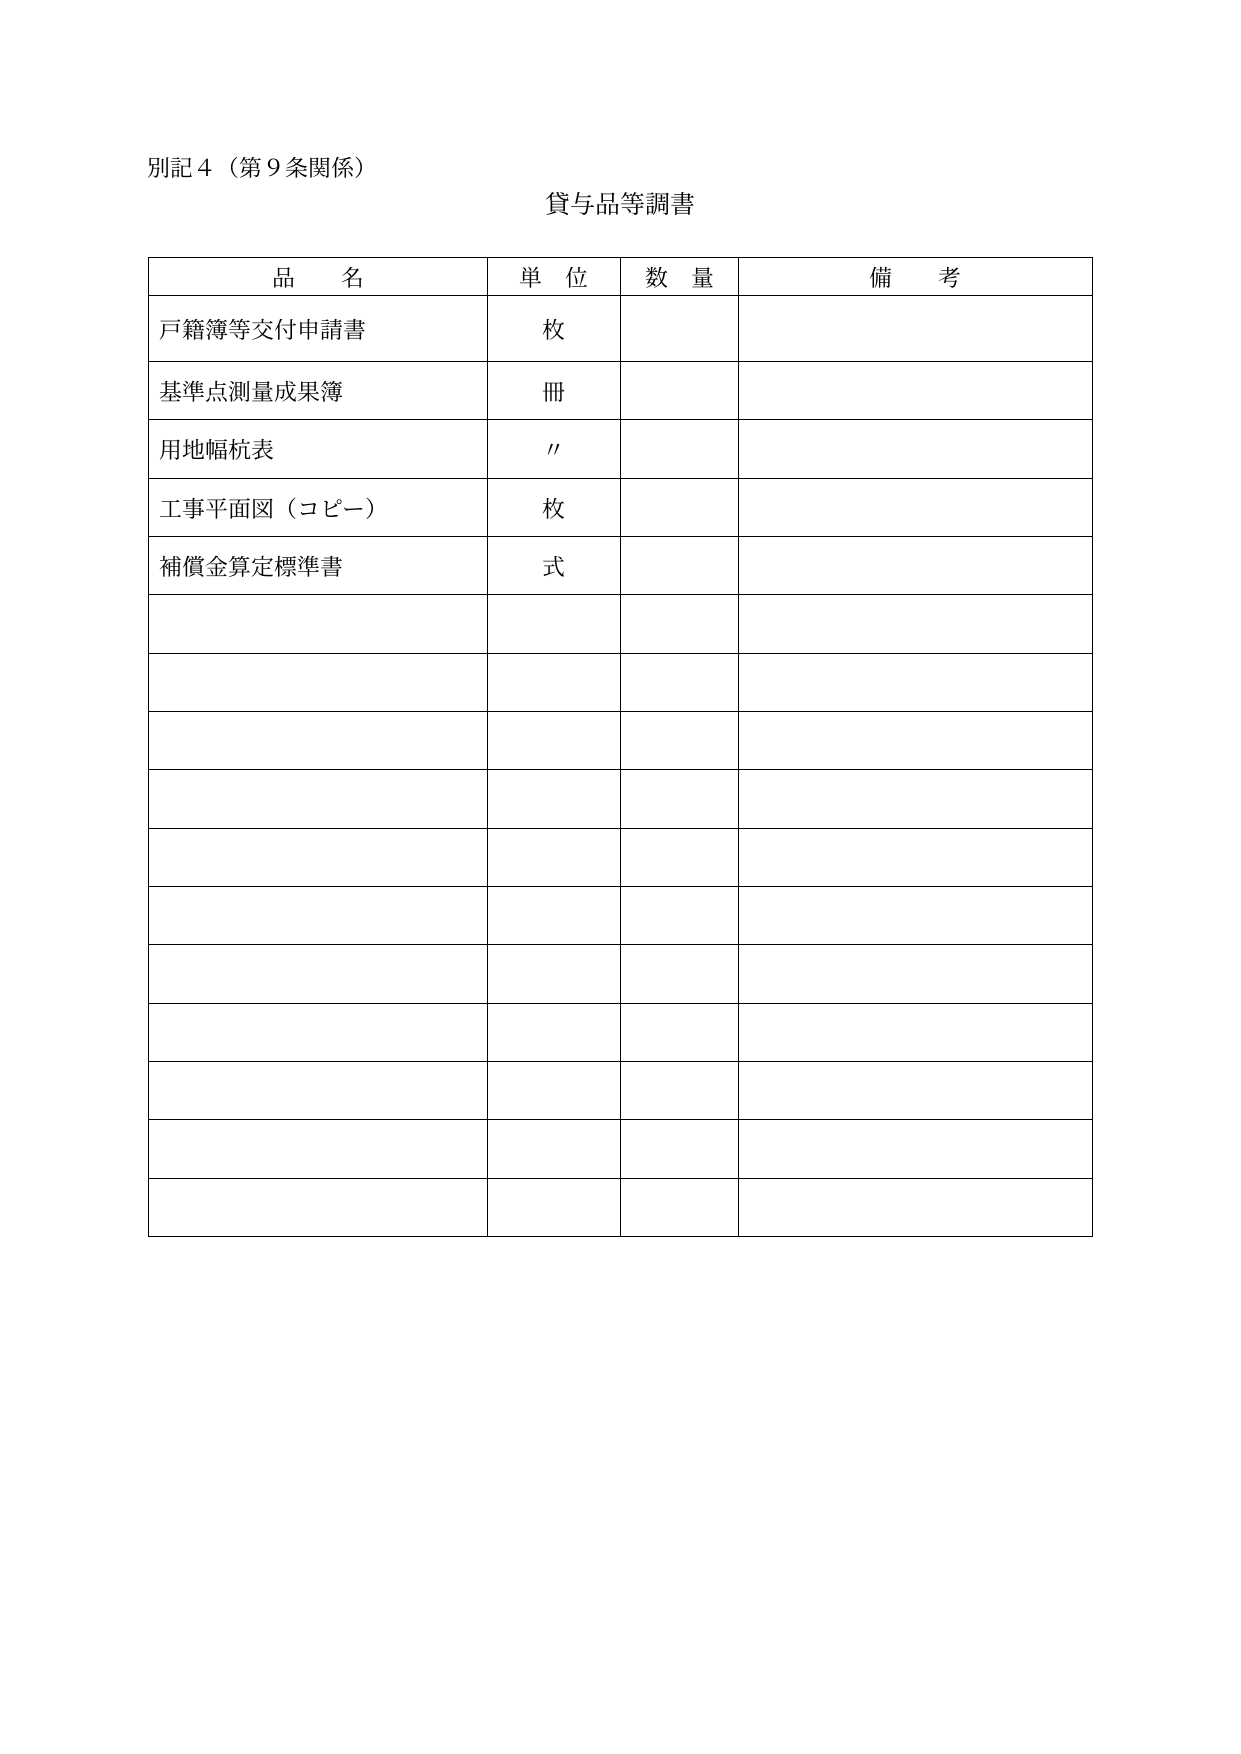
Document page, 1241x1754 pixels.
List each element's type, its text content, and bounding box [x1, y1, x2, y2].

table_cell [149, 829, 487, 886]
table_cell [621, 595, 738, 653]
table_cell [739, 654, 1092, 711]
table_cell [149, 712, 487, 769]
table_cell [621, 296, 738, 361]
table_cell [621, 770, 738, 828]
table_cell [739, 1179, 1092, 1236]
table_cell [739, 770, 1092, 828]
table_cell [621, 479, 738, 536]
table_cell [739, 1004, 1092, 1061]
table_cell [488, 1004, 620, 1061]
table_cell [149, 1120, 487, 1178]
text 貸与品等調書 [148, 184, 1092, 221]
table_cell [488, 595, 620, 653]
table_cell 補償金算定標準書 [149, 537, 487, 594]
table_cell [488, 654, 620, 711]
table_cell [149, 1004, 487, 1061]
table_cell [149, 654, 487, 711]
table_cell [739, 712, 1092, 769]
table_cell [739, 595, 1092, 653]
table_cell [739, 1120, 1092, 1178]
table_cell [149, 770, 487, 828]
table_cell [739, 296, 1092, 361]
table_cell [621, 420, 738, 478]
table_cell 冊 [488, 362, 620, 419]
table_header 単 位 [488, 258, 620, 295]
table_cell [621, 712, 738, 769]
table_cell [739, 945, 1092, 1003]
table_cell [621, 829, 738, 886]
table_cell [621, 537, 738, 594]
table_cell [488, 945, 620, 1003]
table_cell 基準点測量成果簿 [149, 362, 487, 419]
table_cell [149, 1062, 487, 1119]
table_cell [739, 829, 1092, 886]
table_cell 用地幅杭表 [149, 420, 487, 478]
table_header 備 考 [739, 258, 1092, 295]
table_cell [488, 770, 620, 828]
table_cell [621, 1120, 738, 1178]
table_cell [739, 537, 1092, 594]
table_cell 〃 [488, 420, 620, 478]
table_cell [488, 829, 620, 886]
table_cell [488, 1179, 620, 1236]
table_cell [621, 1004, 738, 1061]
table_cell 工事平面図（コピー） [149, 479, 487, 536]
table_header 数 量 [621, 258, 738, 295]
table_cell [739, 479, 1092, 536]
table_cell [621, 1179, 738, 1236]
text 別記４（第９条関係） [148, 148, 1092, 184]
table_cell [488, 1062, 620, 1119]
table_cell 枚 [488, 296, 620, 361]
table_cell [488, 887, 620, 944]
table_header 品 名 [149, 258, 487, 295]
table_cell [739, 362, 1092, 419]
table_cell [149, 595, 487, 653]
table_cell [621, 887, 738, 944]
table_cell [739, 887, 1092, 944]
table_cell 式 [488, 537, 620, 594]
table_cell [488, 712, 620, 769]
table_cell 戸籍簿等交付申請書 [149, 296, 487, 361]
table_cell [621, 362, 738, 419]
table_cell 枚 [488, 479, 620, 536]
table_cell [149, 945, 487, 1003]
table_cell [488, 1120, 620, 1178]
table_cell [149, 887, 487, 944]
table_cell [149, 1179, 487, 1236]
table_cell [621, 945, 738, 1003]
table_cell [621, 1062, 738, 1119]
table_cell [621, 654, 738, 711]
table_cell [739, 1062, 1092, 1119]
table_cell [739, 420, 1092, 478]
